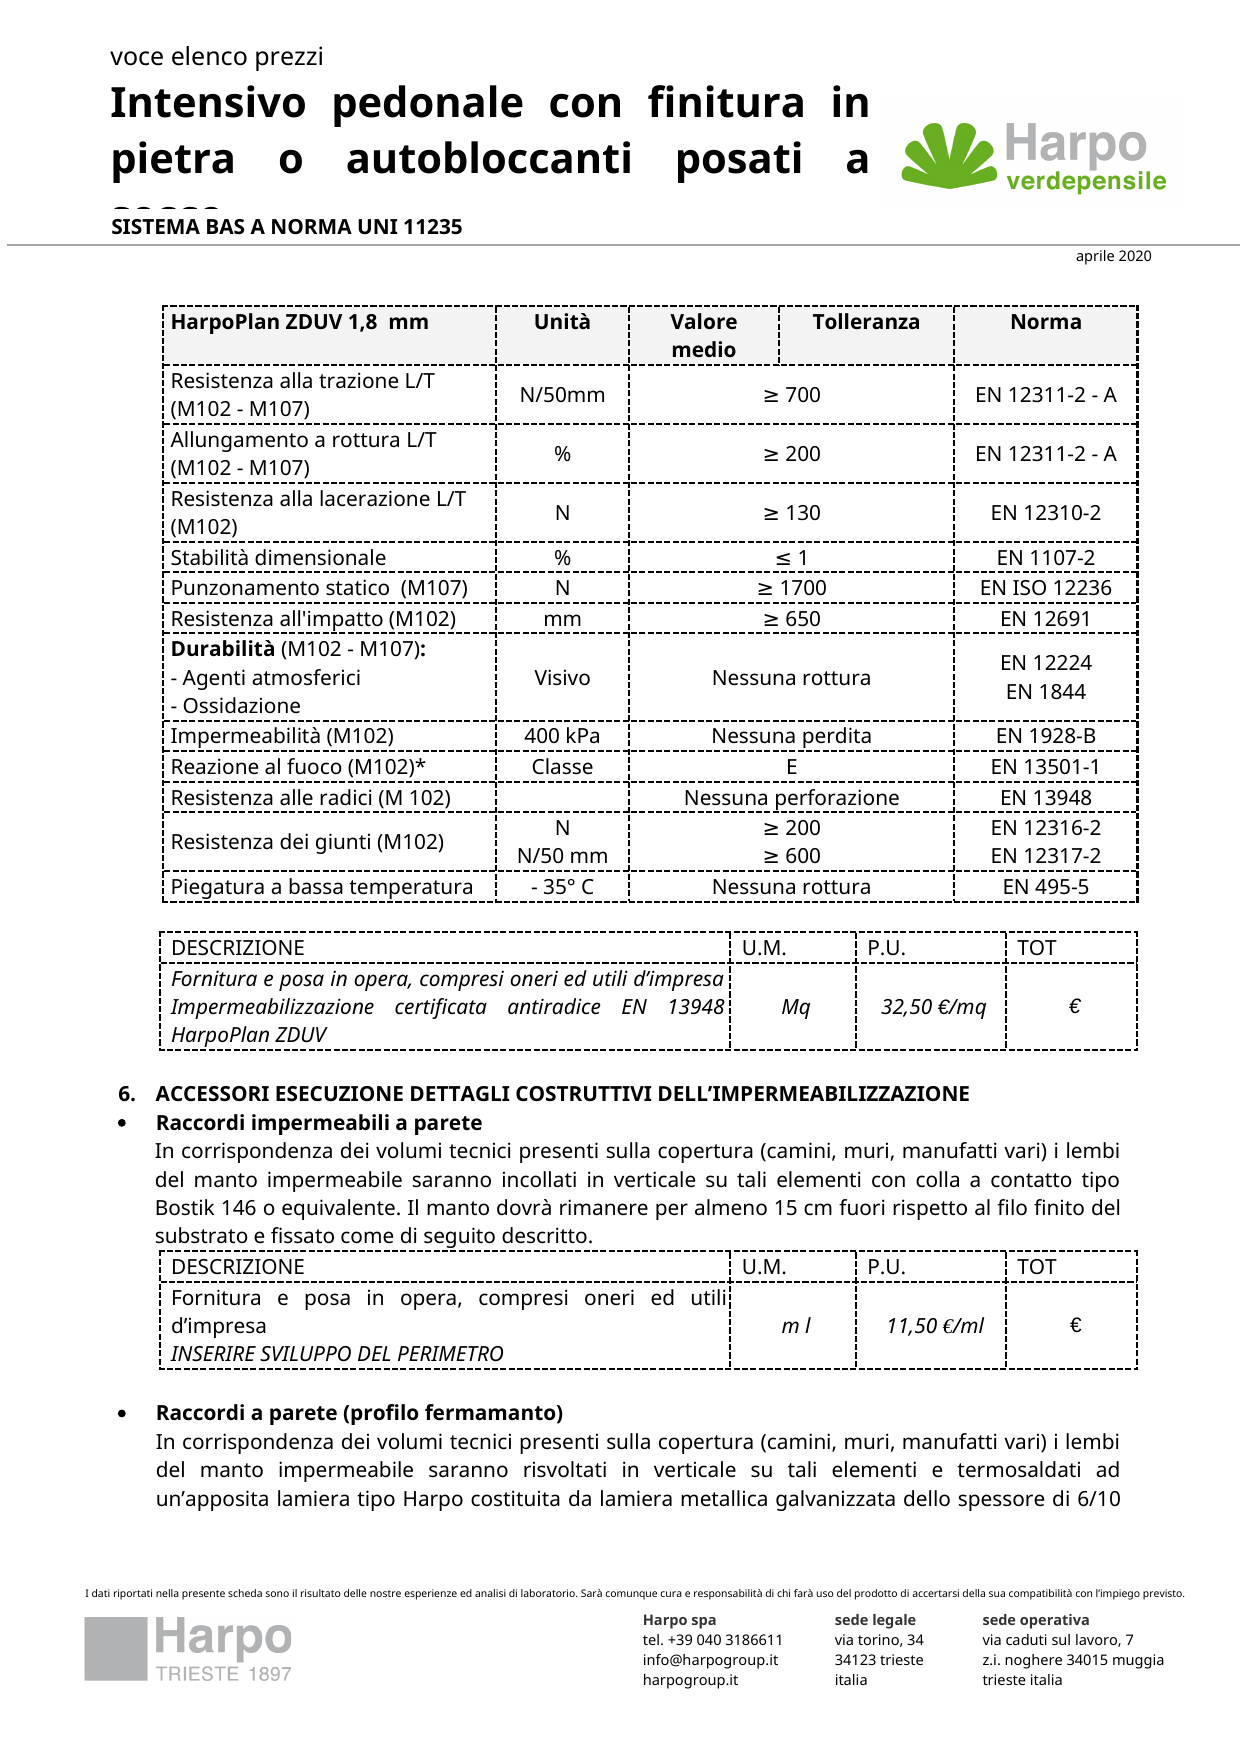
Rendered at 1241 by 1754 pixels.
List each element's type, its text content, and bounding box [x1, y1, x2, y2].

table_cell Nessuna rottura [629, 870, 954, 901]
table_cell Mq [730, 962, 856, 1049]
table_cell EN ISO 12236 [954, 571, 1137, 602]
table_cell m l [730, 1281, 856, 1368]
table_header U.M. [730, 931, 856, 962]
table_cell Durabilità (M102 - M107): - Agenti atmosferici - Ossidazione [163, 632, 496, 719]
table_cell - 35° C [496, 870, 629, 901]
table_cell Resistenza alla trazione L/T (M102 - M107) [163, 364, 496, 423]
table_cell Impermeabilità (M102) [163, 720, 496, 750]
table_header P.U. [856, 1250, 1006, 1281]
table_cell mm [496, 602, 629, 632]
table_cell 32,50 €/mq [856, 962, 1006, 1049]
table_cell N [496, 482, 629, 541]
table_cell Nessuna perdita [629, 720, 954, 750]
table_cell € [1006, 962, 1137, 1049]
table_cell Resistenza alle radici (M 102) [163, 781, 496, 811]
table_cell 400 kPa [496, 720, 629, 750]
table_cell ≥ 200 ≥ 600 [629, 811, 954, 870]
table_header DESCRIZIONE [160, 931, 730, 962]
table_header Tolleranza [779, 305, 954, 364]
table_header TOT [1006, 1250, 1137, 1281]
table_header Valore medio [629, 305, 779, 364]
table_cell Allungamento a rottura L/T (M102 - M107) [163, 423, 496, 482]
table_cell EN 13501-1 [954, 750, 1137, 781]
text In corrispondenza dei volumi tecnici presenti sulla copertura (camini, muri, manufatti vari) i lembi del manto impermeabile saranno incollati in verticale su tali elementi con colla a contatto tipo Bostik 146 o equivalente. Il manto dovrà rimanere per almeno fuori rispetto al filo finito del substrato e fissato come di seguito descritto. [154, 1136, 1122, 1250]
table_cell % [496, 541, 629, 571]
table_cell EN 12311-2 - A [954, 364, 1137, 423]
table_cell EN 495-5 [954, 870, 1137, 901]
table_cell EN 1928-B [954, 720, 1137, 750]
table_cell Punzonamento statico (M107) [163, 571, 496, 602]
table_cell 11,50 €/ml [856, 1281, 1006, 1368]
table_cell EN 12310-2 [954, 482, 1137, 541]
table_header U.M. [730, 1250, 856, 1281]
table_cell € [1006, 1281, 1137, 1368]
table_cell EN 12224 EN 1844 [954, 632, 1137, 719]
table_header Norma [954, 305, 1137, 364]
table_header DESCRIZIONE [160, 1250, 730, 1281]
table_cell ≥ 130 [629, 482, 954, 541]
table_cell N N/50 mm [496, 811, 629, 870]
list Raccordi impermeabili a parete [118, 1108, 1122, 1136]
table_header Unità [496, 305, 629, 364]
table_cell Nessuna perforazione [629, 781, 954, 811]
list Raccordi a parete (profilo fermamanto) [118, 1398, 1122, 1427]
table_cell Resistenza all'impatto (M102) [163, 602, 496, 632]
table_cell EN 1107-2 [954, 541, 1137, 571]
table_header TOT [1006, 931, 1137, 962]
list ACCESSORI ESECUZIONE DETTAGLI COSTRUTTIVI DELL’IMPERMEABILIZZAZIONE [118, 1079, 1122, 1108]
table_cell ≥ 1700 [629, 571, 954, 602]
table_cell ≤ 1 [629, 541, 954, 571]
table_cell Visivo [496, 632, 629, 719]
table_cell Fornitura e posa in opera, compresi oneri ed utili d’impresa INSERIRE SVILUPPO DEL PERIMETRO [160, 1281, 730, 1368]
table_cell ≥ 650 [629, 602, 954, 632]
table_cell EN 13948 [954, 781, 1137, 811]
table_cell Nessuna rottura [629, 632, 954, 719]
table_cell Resistenza dei giunti (M102) [163, 811, 496, 870]
table_cell % [496, 423, 629, 482]
table_cell Reazione al fuoco (M102)* [163, 750, 496, 781]
table_cell EN 12316-2 EN 12317-2 [954, 811, 1137, 870]
table_cell Resistenza alla lacerazione L/T (M102) [163, 482, 496, 541]
table_cell Piegatura a bassa temperatura [163, 870, 496, 901]
table_cell Stabilità dimensionale [163, 541, 496, 571]
table_cell N [496, 571, 629, 602]
picture [878, 96, 1184, 209]
table_cell EN 12691 [954, 602, 1137, 632]
table_cell [496, 781, 629, 811]
table_cell ≥ 700 [629, 364, 954, 423]
picture [84, 1617, 292, 1681]
table_cell Fornitura e posa in opera, compresi oneri ed utili d’impresa Impermeabilizzazione certificata antiradice EN 13948 HarpoPlan ZDUV [160, 962, 730, 1049]
table_cell Classe [496, 750, 629, 781]
table_header P.U. [856, 931, 1006, 962]
table_cell E [629, 750, 954, 781]
table_cell ≥ 200 [629, 423, 954, 482]
table_cell EN 12311-2 - A [954, 423, 1137, 482]
table_header HarpoPlan ZDUV 1,8 mm [163, 305, 496, 364]
table_cell N/50mm [496, 364, 629, 423]
